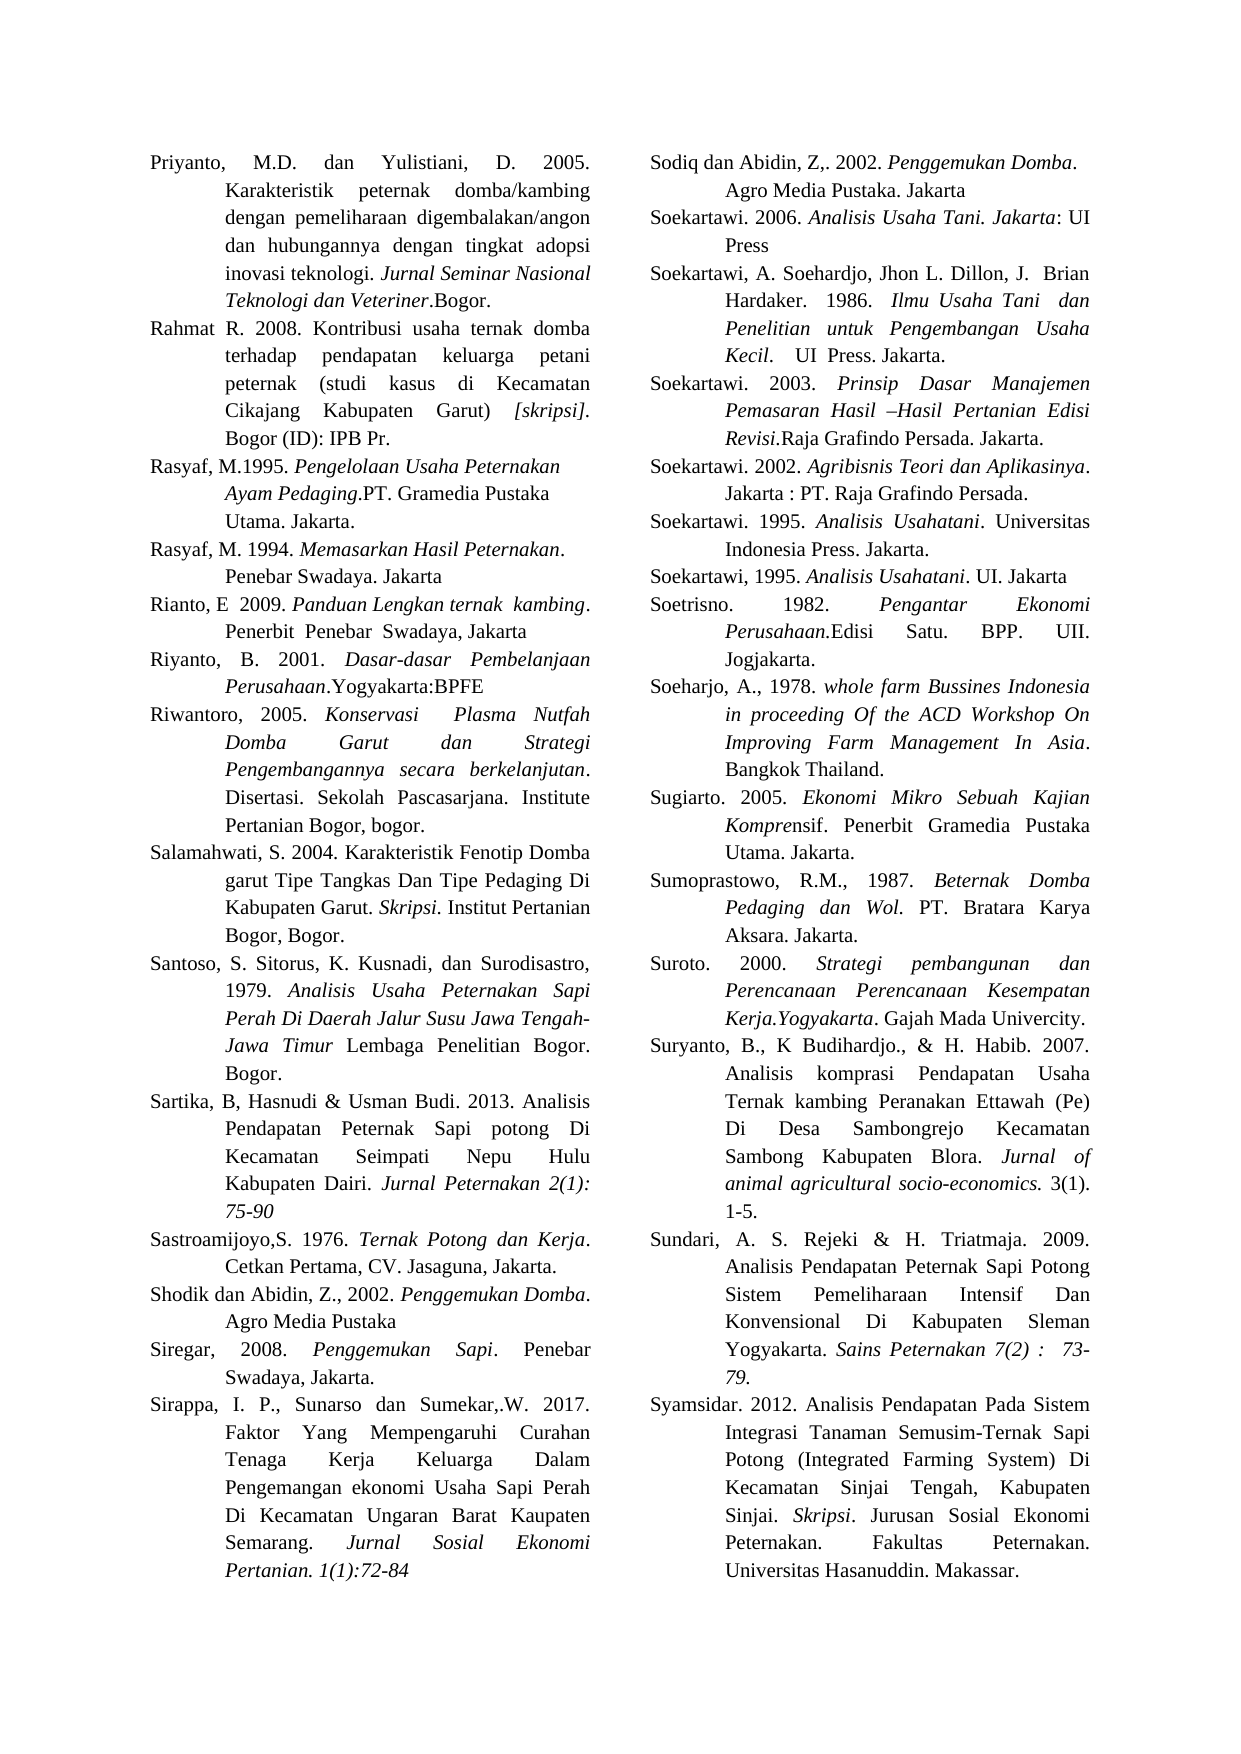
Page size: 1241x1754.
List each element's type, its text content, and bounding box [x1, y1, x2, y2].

text Soeharjo, A., 1978. whole farm Bussines Indonesia in proceeding Of the ACD Workshop On Improving Farm Management In Asia. Bangkok Thailand. [650, 674, 1090, 781]
text Suryanto, B., K Budihardjo., & H. Habib. 2007. Analisis komprasi Pendapatan Usaha Ternak kambing Peranakan Ettawah (Pe) Di Desa Sambongrejo Kecamatan Sambong Kabupaten Blora. Jurnal of animal agricultural socio-economics. 3(1). 1-5. [650, 1033, 1090, 1223]
text Santoso, S. Sitorus, K. Kusnadi, dan Surodisastro, 1979. Analisis Usaha Peternakan Sapi Perah Di Daerah Jalur Susu Jawa Tengah-Jawa Timur Lembaga Penelitian Bogor. Bogor. [150, 951, 591, 1085]
text Riyanto, B. 2001. Dasar-dasar Pembelanjaan Perusahaan.Yogyakarta:BPFE [150, 647, 591, 698]
text Rasyaf, M.1995. Pengelolaan Usaha Peternakan Ayam Pedaging.PT. Gramedia Pustaka Utama. Jakarta. [150, 454, 591, 533]
text Sundari, A. S. Rejeki & H. Triatmaja. 2009. Analisis Pendapatan Peternak Sapi Potong Sistem Pemeliharaan Intensif Dan Konvensional Di Kabupaten Sleman Yogyakarta. Sains Peternakan 7(2) : 73-79. [650, 1227, 1090, 1389]
text Suroto. 2000. Strategi pembangunan dan Perencanaan Perencanaan Kesempatan Kerja.Yogyakarta. Gajah Mada Univercity. [650, 951, 1090, 1030]
text Syamsidar. 2012. Analisis Pendapatan Pada Sistem Integrasi Tanaman Semusim-Ternak Sapi Potong (Integrated Farming System) Di Kecamatan Sinjai Tengah, Kabupaten Sinjai. Skripsi. Jurusan Sosial Ekonomi Peternakan. Fakultas Peternakan. Universitas Hasanuddin. Makassar. [650, 1392, 1090, 1582]
text Siregar, 2008. Penggemukan Sapi. Penebar Swadaya, Jakarta. [150, 1337, 591, 1389]
text Priyanto, M.D. dan Yulistiani, D. 2005. Karakteristik peternak domba/kambing dengan pemeliharaan digembalakan/angon dan hubungannya dengan tingkat adopsi inovasi teknologi. Jurnal Seminar Nasional Teknologi dan Veteriner.Bogor. [150, 150, 591, 312]
text Soekartawi, A. Soehardjo, Jhon L. Dillon, J. Brian Hardaker. 1986. Ilmu Usaha Tani dan Penelitian untuk Pengembangan Usaha Kecil. UI Press. Jakarta. [650, 260, 1090, 367]
text Soetrisno. 1982. Pengantar Ekonomi Perusahaan.Edisi Satu. BPP. UII. Jogjakarta. [650, 592, 1090, 671]
text Sartika, B, Hasnudi & Usman Budi. 2013. Analisis Pendapatan Peternak Sapi potong Di Kecamatan Seimpati Nepu Hulu Kabupaten Dairi. Jurnal Peternakan 2(1): 75-90 [150, 1088, 591, 1223]
text Sodiq dan Abidin, Z,. 2002. Penggemukan Domba. Agro Media Pustaka. Jakarta [650, 150, 1090, 202]
text Shodik dan Abidin, Z., 2002. Penggemukan Domba. Agro Media Pustaka [150, 1282, 591, 1333]
text Rasyaf, M. 1994. Memasarkan Hasil Peternakan. Penebar Swadaya. Jakarta [150, 536, 591, 588]
text Soekartawi. 2002. Agribisnis Teori dan Aplikasinya. Jakarta : PT. Raja Grafindo Persada. [650, 454, 1090, 505]
text Sastroamijoyo,S. 1976. Ternak Potong dan Kerja. Cetkan Pertama, CV. Jasaguna, Jakarta. [150, 1227, 591, 1278]
text Sumoprastowo, R.M., 1987. Beternak Domba Pedaging dan Wol. PT. Bratara Karya Aksara. Jakarta. [650, 868, 1090, 947]
text Rahmat R. 2008. Kontribusi usaha ternak domba terhadap pendapatan keluarga petani peternak (studi kasus di Kecamatan Cikajang Kabupaten Garut) [skripsi]. Bogor (ID): IPB Pr. [150, 316, 591, 450]
text Soekartawi. 1995. Analisis Usahatani. Universitas Indonesia Press. Jakarta. [650, 509, 1090, 561]
text Rianto, E 2009. Panduan Lengkan ternak kambing. Penerbit Penebar Swadaya, Jakarta [150, 592, 591, 643]
text Sugiarto. 2005. Ekonomi Mikro Sebuah Kajian Komprensif. Penerbit Gramedia Pustaka Utama. Jakarta. [650, 785, 1090, 864]
text Soekartawi. 2003. Prinsip Dasar Manajemen Pemasaran Hasil –Hasil Pertanian Edisi Revisi.Raja Grafindo Persada. Jakarta. [650, 371, 1090, 450]
text Riwantoro, 2005. Konservasi Plasma Nutfah Domba Garut dan Strategi Pengembangannya secara berkelanjutan. Disertasi. Sekolah Pascasarjana. Institute Pertanian Bogor, bogor. [150, 702, 591, 837]
text Soekartawi. 2006. Analisis Usaha Tani. Jakarta: UI Press [650, 205, 1090, 257]
text Soekartawi, 1995. Analisis Usahatani. UI. Jakarta [650, 564, 1090, 588]
text Salamahwati, S. 2004. Karakteristik Fenotip Domba garut Tipe Tangkas Dan Tipe Pedaging Di Kabupaten Garut. Skripsi. Institut Pertanian Bogor, Bogor. [150, 840, 591, 947]
text Sirappa, I. P., Sunarso dan Sumekar,.W. 2017. Faktor Yang Mempengaruhi Curahan Tenaga Kerja Keluarga Dalam Pengemangan ekonomi Usaha Sapi Perah Di Kecamatan Ungaran Barat Kaupaten Semarang. Jurnal Sosial Ekonomi Pertanian. 1(1):72-84 [150, 1392, 591, 1582]
